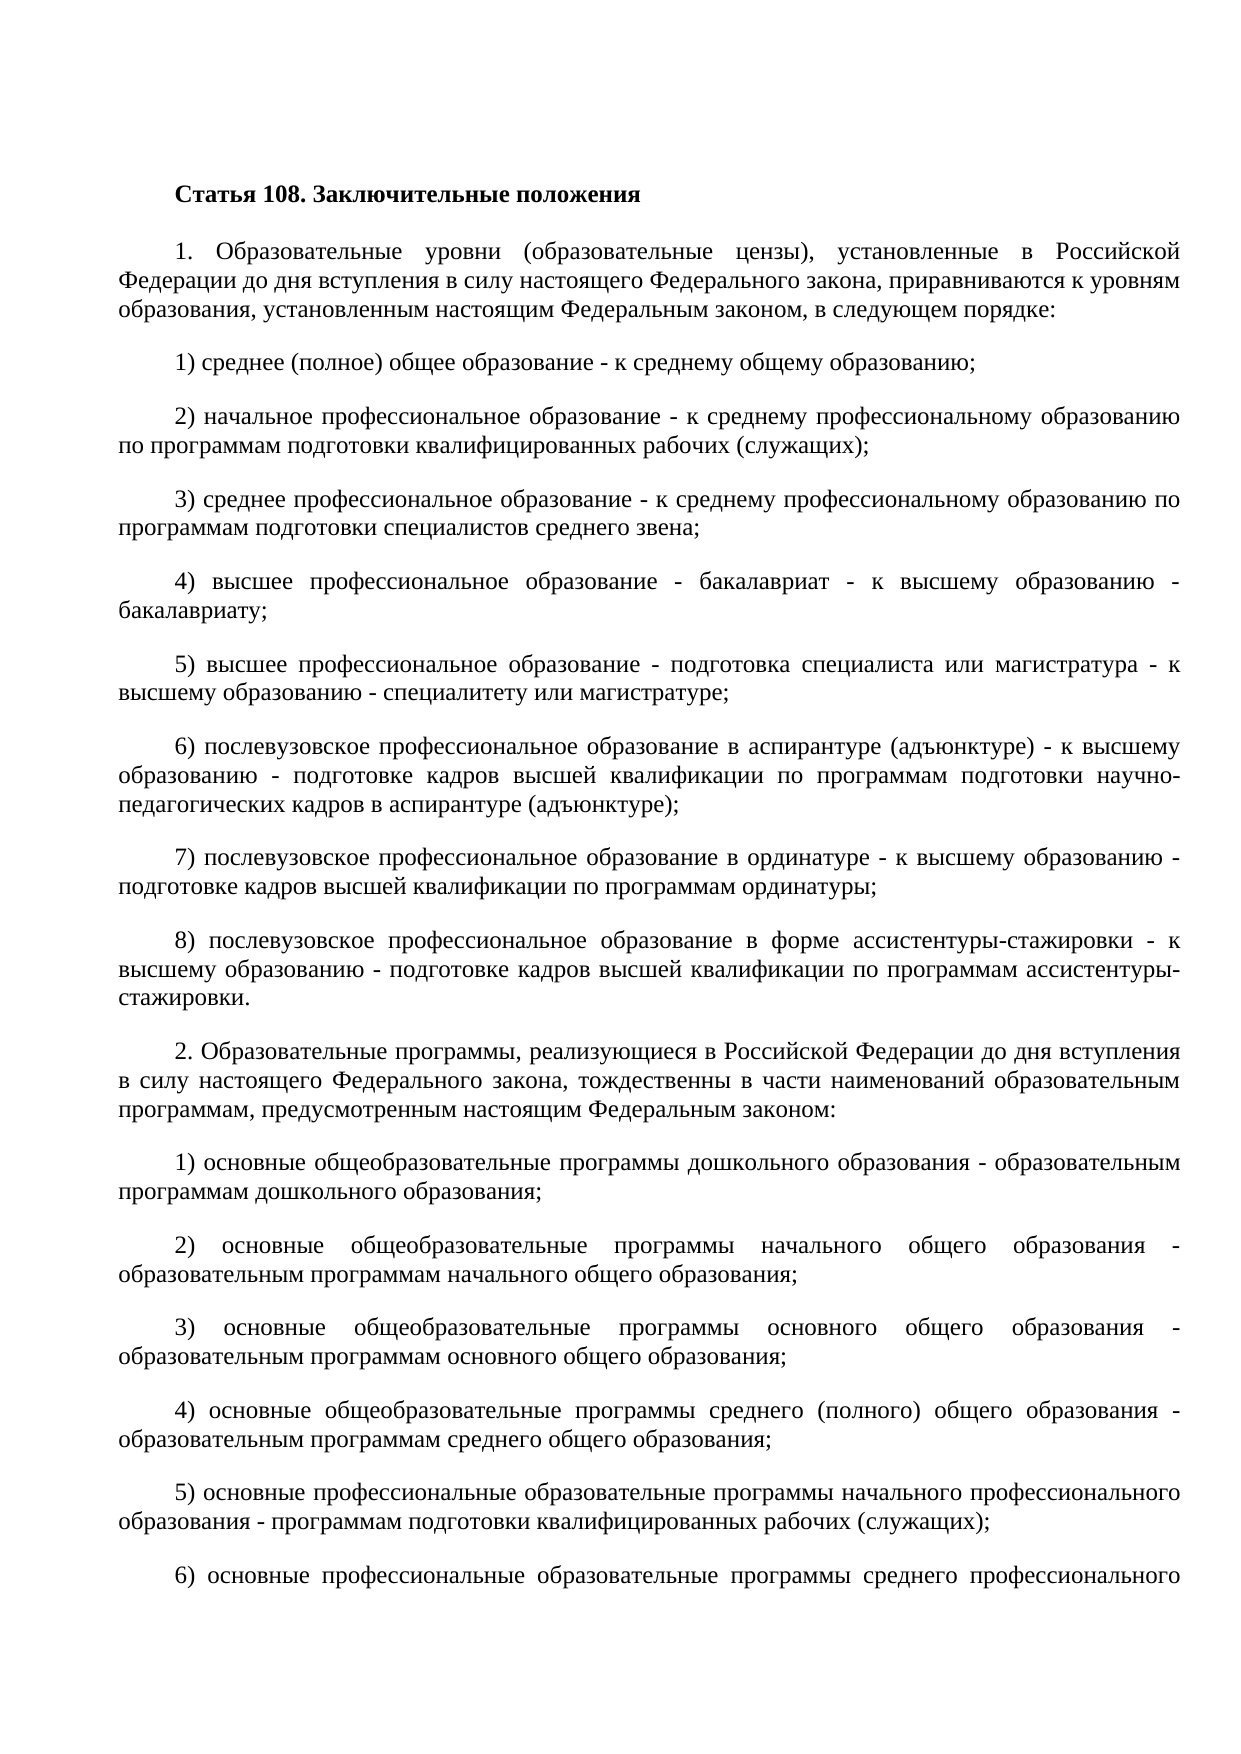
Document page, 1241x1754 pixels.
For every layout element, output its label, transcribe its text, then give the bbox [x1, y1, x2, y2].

text 5) основные профессиональные образовательные программы начального профессионального образования - программам подготовки квалифицированных рабочих (служащих); [118, 1477, 1181, 1535]
text 8) послевузовское профессиональное образование в форме ассистентуры-стажировки - к высшему образованию - подготовке кадров высшей квалификации по программам ассистентуры-стажировки. [118, 925, 1181, 1011]
text 5) высшее профессиональное образование - подготовка специалиста или магистратура - к высшему образованию - специалитету или магистратуре; [118, 649, 1181, 706]
text 4) высшее профессиональное образование - бакалавриат - к высшему образованию - бакалавриату; [118, 566, 1181, 624]
text 3) основные общеобразовательные программы основного общего образования - образовательным программам основного общего образования; [118, 1312, 1181, 1370]
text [118, 1560, 1181, 1589]
text 3) среднее профессиональное образование - к среднему профессиональному образованию по программам подготовки специалистов среднего звена; [118, 484, 1181, 541]
text 2) основные общеобразовательные программы начального общего образования - образовательным программам начального общего образования; [118, 1230, 1181, 1287]
title Статья 108. Заключительные положения [118, 179, 1181, 207]
text 1. Образовательные уровни (образовательные цензы), установленные в Российской Федерации до дня вступления в силу настоящего Федерального закона, приравниваются к уровням образования, установленным настоящим Федеральным законом, в следующем порядке: [118, 236, 1181, 322]
text 4) основные общеобразовательные программы среднего (полного) общего образования - образовательным программам среднего общего образования; [118, 1395, 1181, 1452]
text 2) начальное профессиональное образование - к среднему профессиональному образованию по программам подготовки квалифицированных рабочих (служащих); [118, 401, 1181, 459]
text 2. Образовательные программы, реализующиеся в Российской Федерации до дня вступления в силу настоящего Федерального закона, тождественны в части наименований образовательным программам, предусмотренным настоящим Федеральным законом: [118, 1036, 1181, 1122]
text 7) послевузовское профессиональное образование в ординатуре - к высшему образованию - подготовке кадров высшей квалификации по программам ординатуры; [118, 842, 1181, 900]
text 1) среднее (полное) общее образование - к среднему общему образованию; [118, 347, 1181, 376]
text 6) послевузовское профессиональное образование в аспирантуре (адъюнктуре) - к высшему образованию - подготовке кадров высшей квалификации по программам подготовки научно-педагогических кадров в аспирантуре (адъюнктуре); [118, 731, 1181, 817]
text 1) основные общеобразовательные программы дошкольного образования - образовательным программам дошкольного образования; [118, 1147, 1181, 1205]
